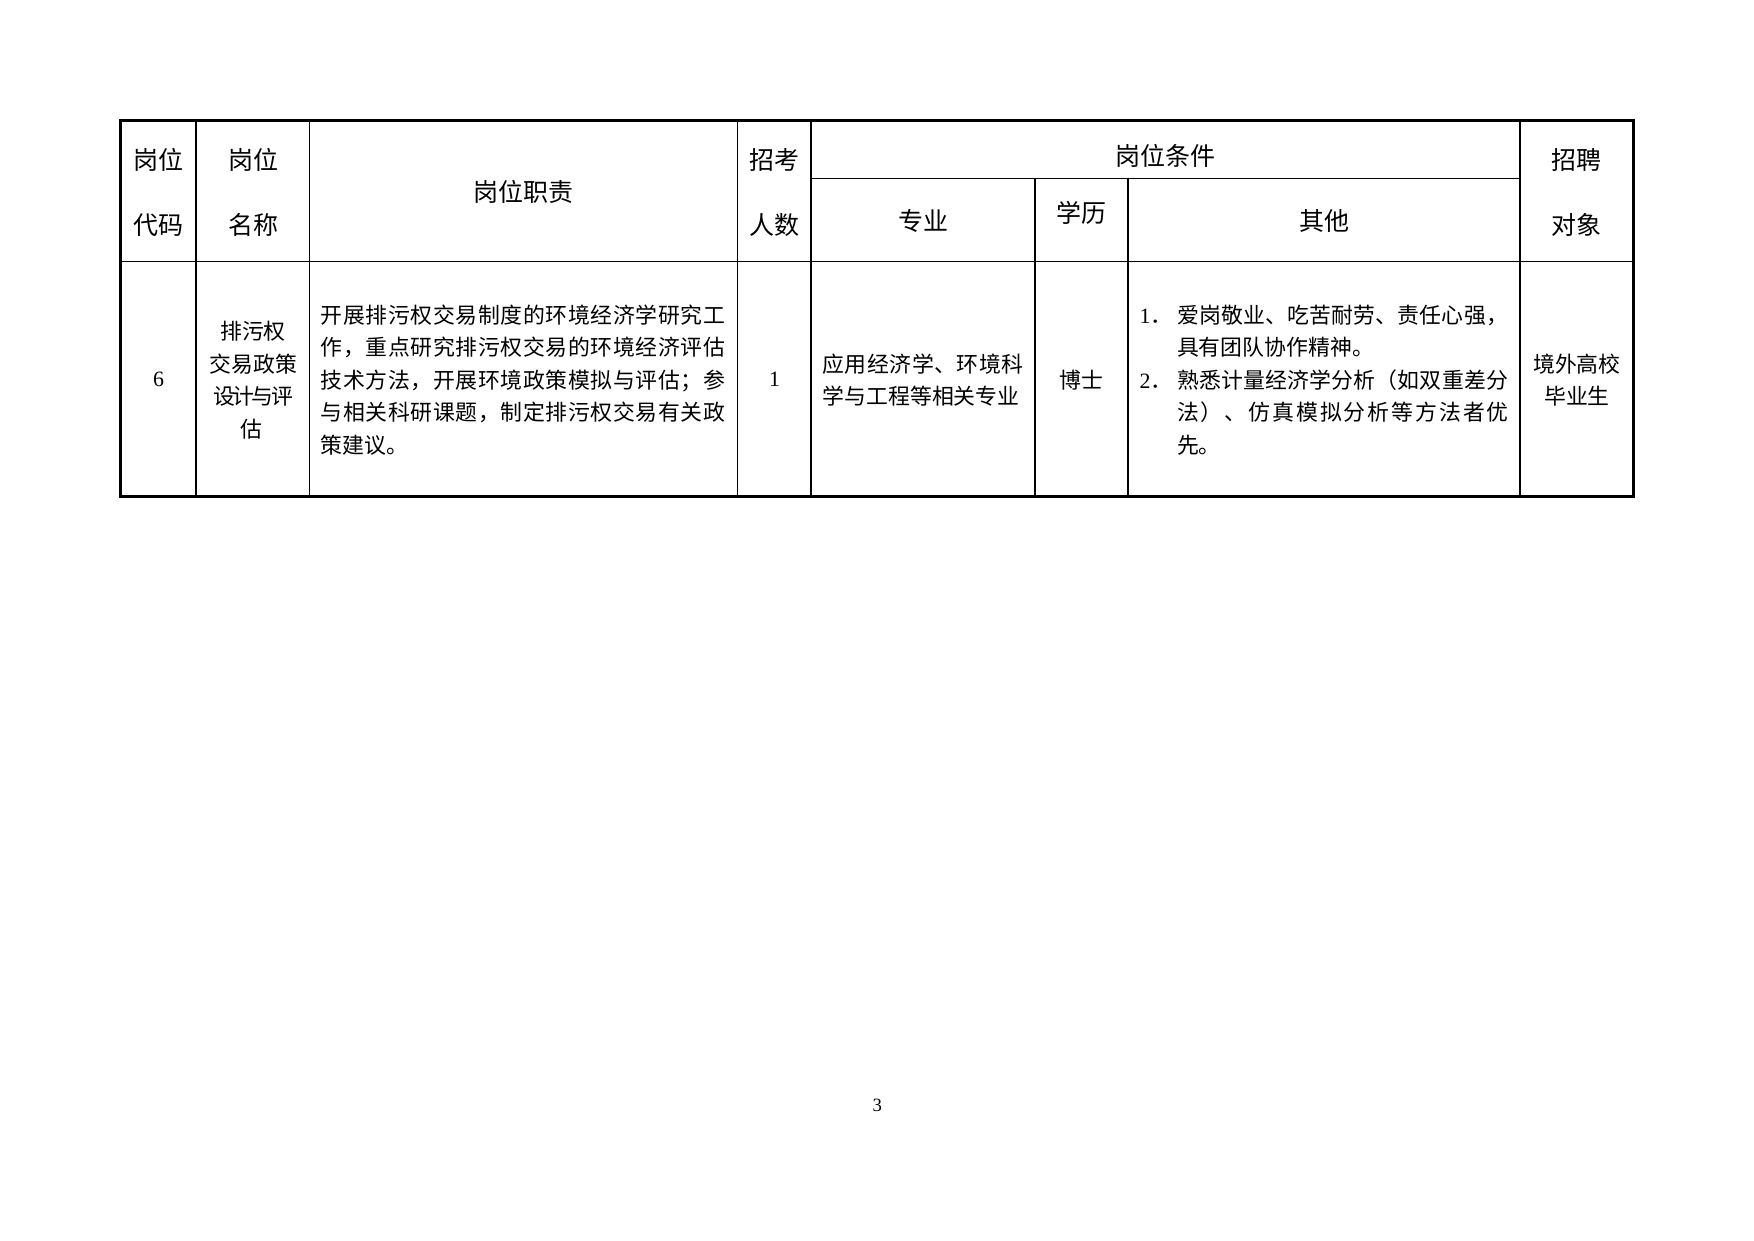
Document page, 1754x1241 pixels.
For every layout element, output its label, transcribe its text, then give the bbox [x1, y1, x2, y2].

table_cell 专业 [812, 179, 1034, 261]
table_cell 1 [738, 262, 810, 495]
table_cell 其他 [1129, 179, 1519, 261]
table_cell 排污权 交易政策 设计与评估 [197, 262, 309, 495]
table_cell 应用经济学、环境科学与工程等相关专业 [812, 262, 1034, 495]
table_header 岗位条件 [812, 122, 1519, 177]
table_header 岗位 代码 [122, 122, 195, 261]
table_cell 境外高校 毕业生 [1521, 262, 1632, 495]
table_header 招聘 对象 [1521, 122, 1632, 261]
table_header 岗位职责 [310, 122, 737, 261]
table_header 招考 人数 [738, 122, 810, 261]
table_cell 学历学位 [1036, 179, 1127, 261]
table_cell 博士 [1036, 262, 1127, 495]
table_cell 6 [122, 262, 195, 495]
table_cell 开展排污权交易制度的环境经济学研究工作，重点研究排污权交易的环境经济评估技术方法，开展环境政策模拟与评估；参与相关科研课题，制定排污权交易有关政策建议。 [310, 262, 737, 495]
table_header 岗位 名称 [197, 122, 309, 261]
table_cell 爱岗敬业、吃苦耐劳、责任心强，具有团队协作精神。 熟悉计量经济学分析（如双重差分法）、仿真模拟分析等方法者优先。 [1129, 262, 1519, 495]
